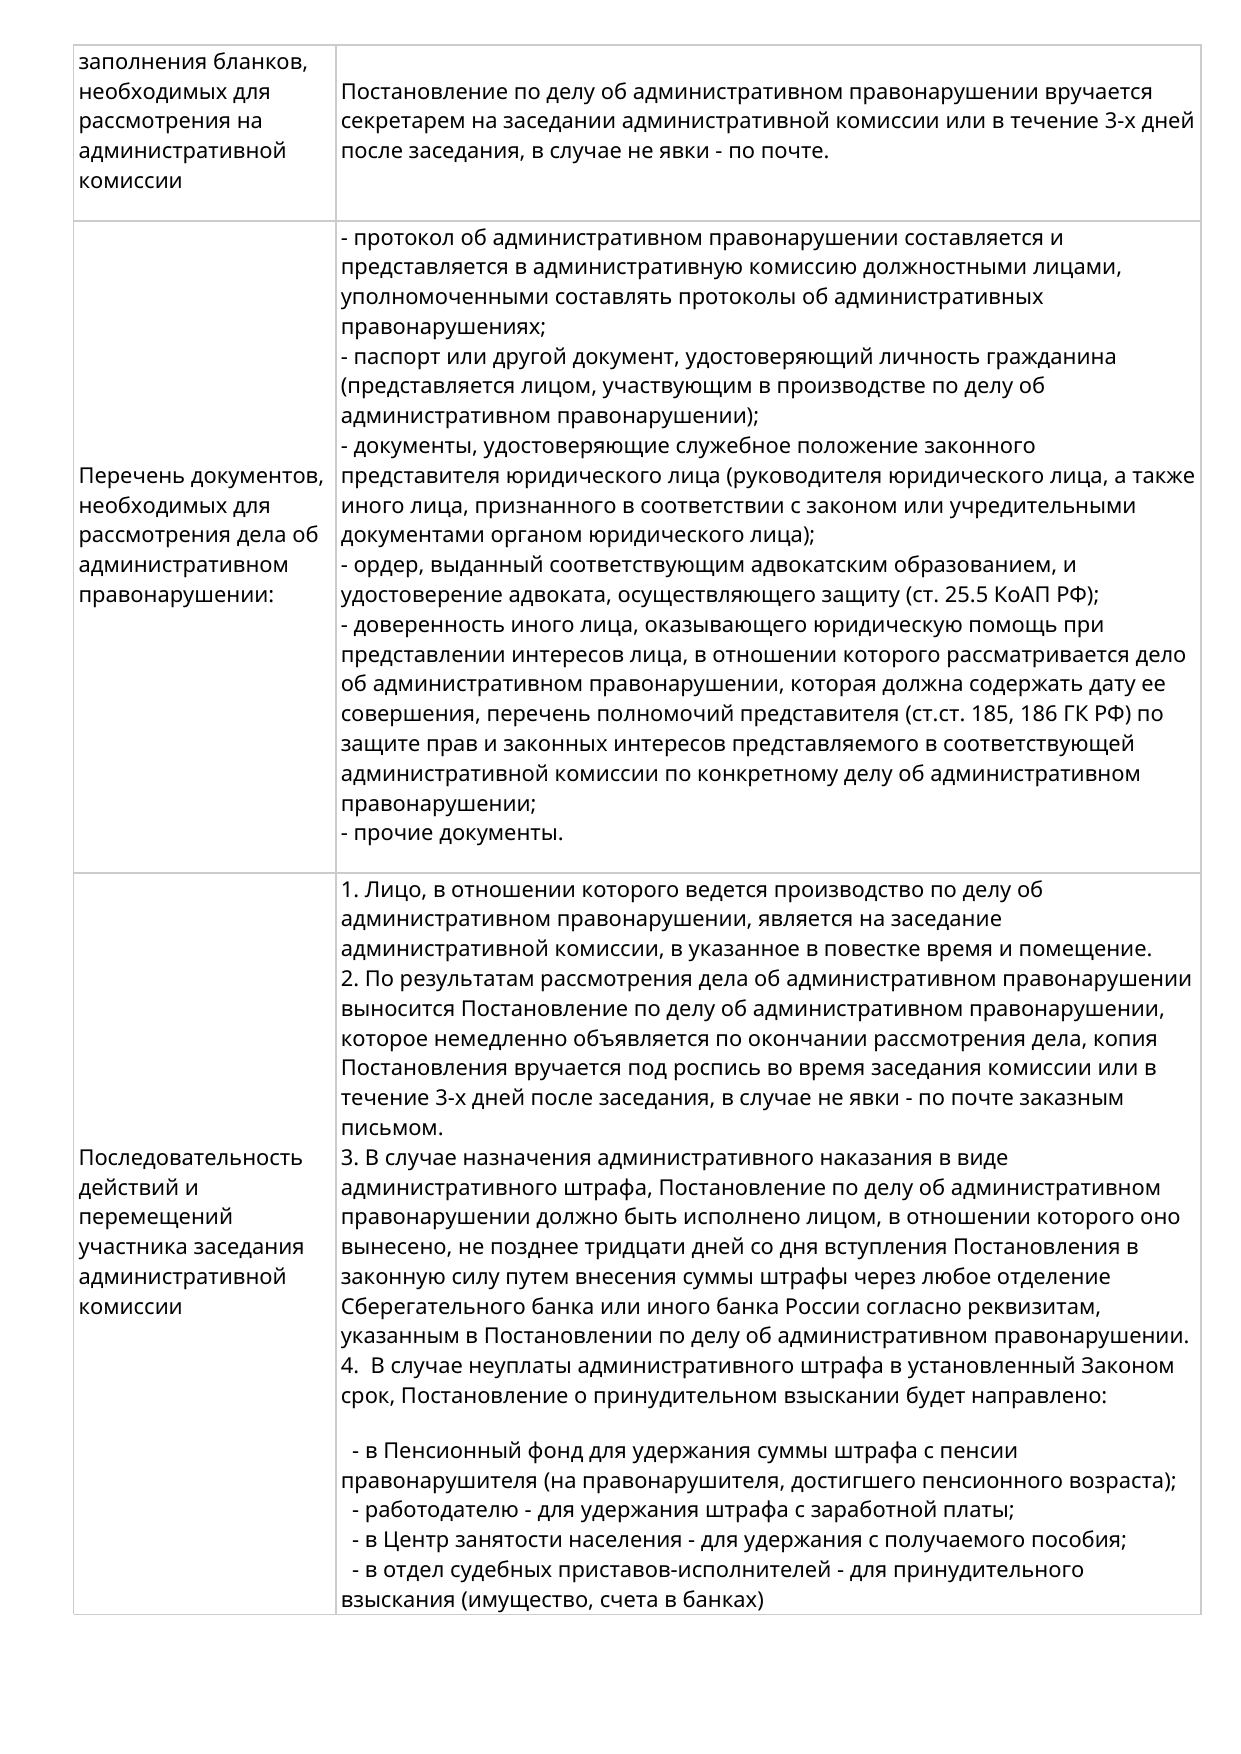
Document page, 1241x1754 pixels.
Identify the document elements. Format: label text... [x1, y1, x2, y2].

table_cell - протокол об административном правонарушении составляется и представляется в административную комиссию должностными лицами, уполномоченными составлять протоколы об административных правонарушениях; - паспорт или другой документ, удостоверяющий личность гражданина (представляется лицом, участвующим в производстве по делу об административном правонарушении); - документы, удостоверяющие служебное положение законного представителя юридического лица (руководителя юридического лица, а также иного лица, признанного в соответствии с законом или учредительными документами органом юридического лица); - ордер, выданный соответствующим адвокатским образованием, и удостоверение адвоката, осуществляющего защиту (ст. 25.5 КоАП РФ); - доверенность иного лица, оказывающего юридическую помощь при представлении интересов лица, в отношении которого рассматривается дело об административном правонарушении, которая должна содержать дату ее совершения, перечень полномочий представителя (ст.ст. 185, 186 ГК РФ) по защите прав и законных интересов представляемого в соответствующей административной комиссии по конкретному делу об административном правонарушении; - прочие документы. [337, 222, 1200, 872]
table_cell Перечень документов, необходимых для рассмотрения дела об административном правонарушении: [74, 222, 335, 872]
table_cell Последовательность действий и перемещений участника заседания административной комиссии [74, 874, 335, 1614]
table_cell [74, 46, 335, 220]
table_cell 1. Лицо, в отношении которого ведется производство по делу об административном правонарушении, является на заседание административной комиссии, в указанное в повестке время и помещение. 2. По результатам рассмотрения дела об административном правонарушении выносится Постановление по делу об административном правонарушении, которое немедленно объявляется по окончании рассмотрения дела, копия Постановления вручается под роспись во время заседания комиссии или в течение 3-х дней после заседания, в случае не явки - по почте заказным письмом. 3. В случае назначения административного наказания в виде административного штрафа, Постановление по делу об административном правонарушении должно быть исполнено лицом, в отношении которого оно вынесено, не позднее тридцати дней со дня вступления Постановления в законную силу путем внесения суммы штрафы через любое отделение Сберегательного банка или иного банка России согласно реквизитам, указанным в Постановлении по делу об административном правонарушении. 4. В случае неуплаты административного штрафа в установленный Законом срок, Постановление о принудительном взыскании будет направлено: - в Пенсионный фонд для удержания суммы штрафа с пенсии правонарушителя (на правонарушителя, достигшего пенсионного возраста); - работодателю - для удержания штрафа с заработной платы; - в Центр занятости населения - для удержания с получаемого пособия; - в отдел судебных приставов-исполнителей - для принудительного взыскания (имущество, счета в банках) [337, 874, 1200, 1614]
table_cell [337, 46, 1200, 220]
